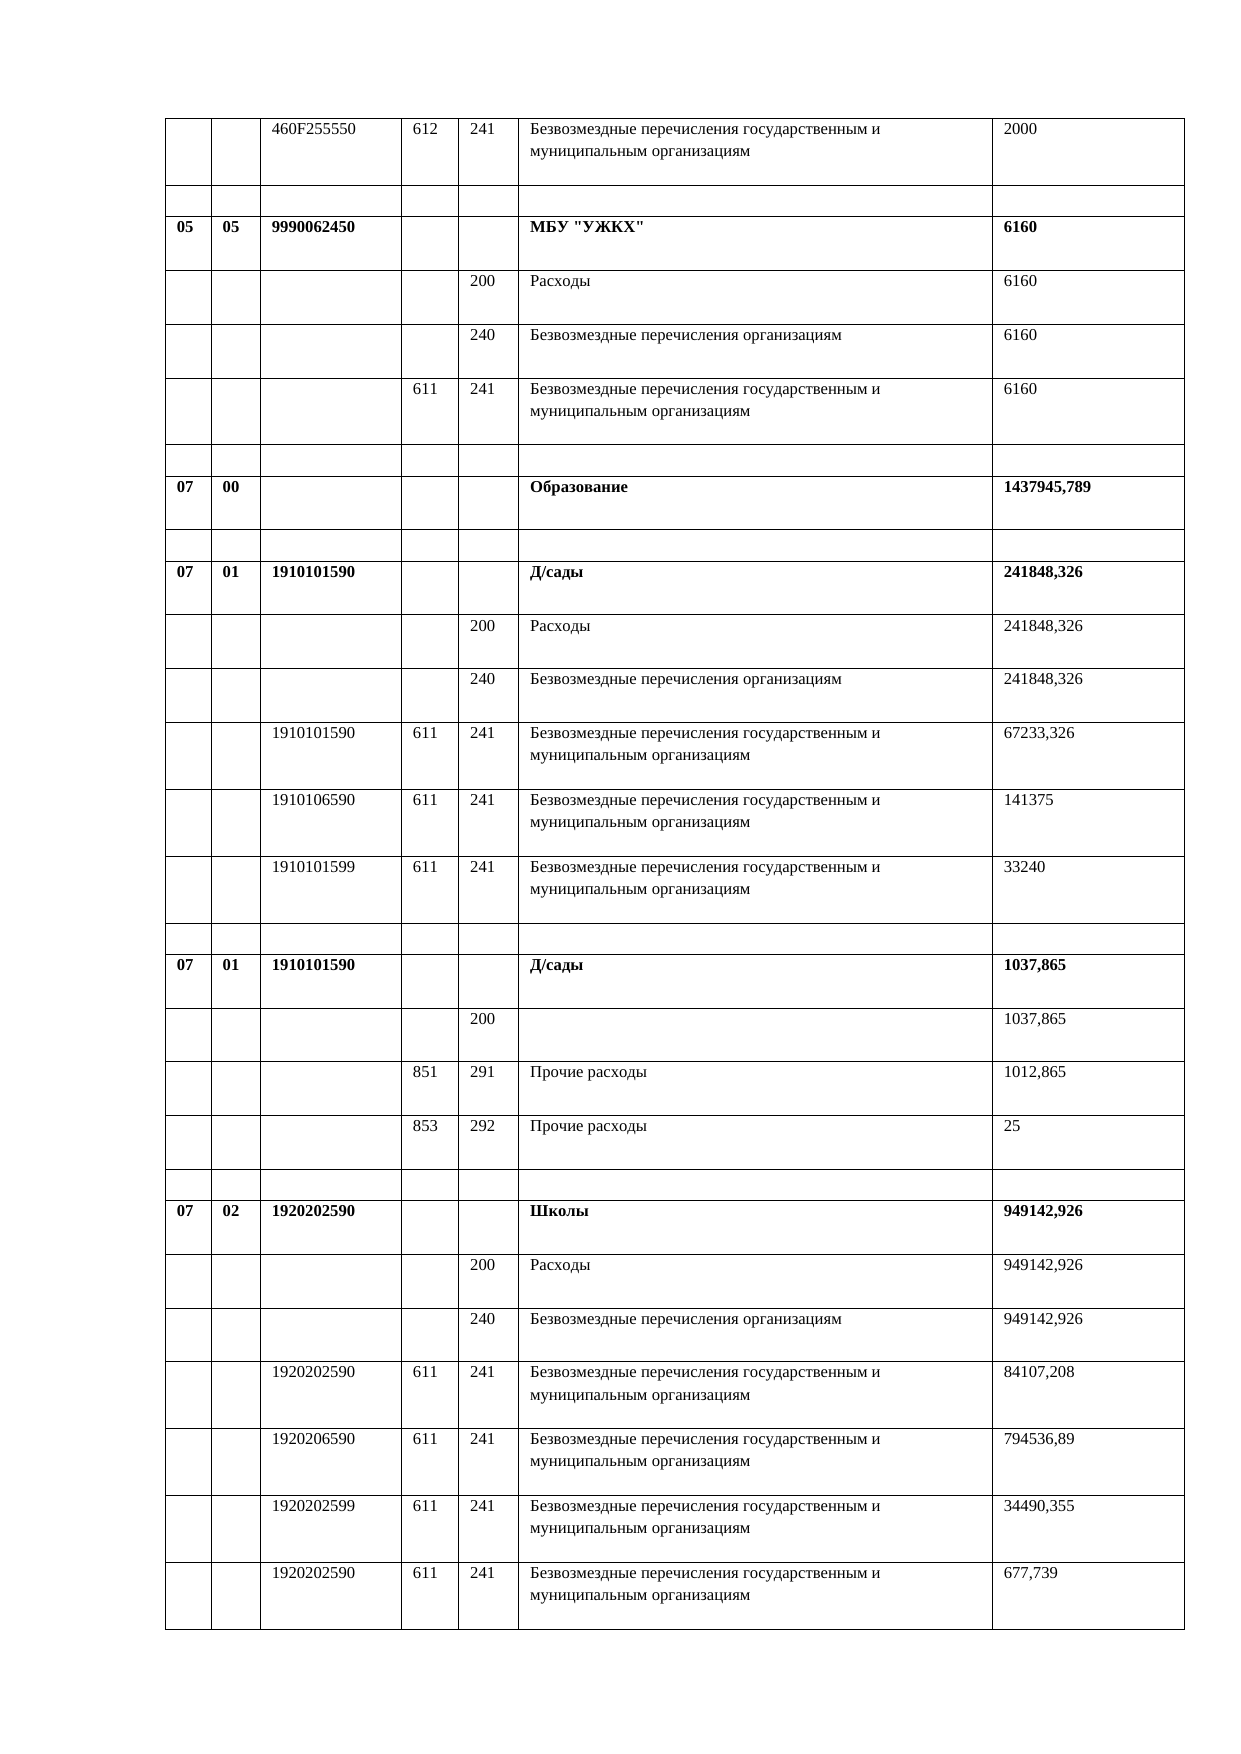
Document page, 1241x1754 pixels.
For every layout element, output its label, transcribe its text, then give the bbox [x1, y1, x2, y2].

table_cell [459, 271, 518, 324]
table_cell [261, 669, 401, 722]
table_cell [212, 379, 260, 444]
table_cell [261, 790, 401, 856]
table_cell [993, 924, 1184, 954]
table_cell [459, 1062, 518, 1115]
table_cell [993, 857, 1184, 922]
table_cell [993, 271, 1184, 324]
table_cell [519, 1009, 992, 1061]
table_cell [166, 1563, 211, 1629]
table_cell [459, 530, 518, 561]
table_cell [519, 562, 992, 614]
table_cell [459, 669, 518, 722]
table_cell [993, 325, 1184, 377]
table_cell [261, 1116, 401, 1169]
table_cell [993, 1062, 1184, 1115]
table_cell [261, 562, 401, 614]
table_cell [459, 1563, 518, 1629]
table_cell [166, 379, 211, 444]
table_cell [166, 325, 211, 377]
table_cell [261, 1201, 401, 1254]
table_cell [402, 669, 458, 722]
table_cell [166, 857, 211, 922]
table_cell [212, 186, 260, 216]
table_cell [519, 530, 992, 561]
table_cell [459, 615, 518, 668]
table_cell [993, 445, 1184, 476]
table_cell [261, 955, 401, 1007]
table_cell [402, 186, 458, 216]
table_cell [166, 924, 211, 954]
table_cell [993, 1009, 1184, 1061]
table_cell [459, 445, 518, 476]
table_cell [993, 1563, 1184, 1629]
table_cell [261, 186, 401, 216]
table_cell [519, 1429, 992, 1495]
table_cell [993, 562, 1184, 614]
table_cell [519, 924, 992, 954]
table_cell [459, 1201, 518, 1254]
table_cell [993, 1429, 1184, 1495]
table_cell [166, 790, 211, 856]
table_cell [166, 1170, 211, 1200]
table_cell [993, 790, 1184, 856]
table_cell [166, 271, 211, 324]
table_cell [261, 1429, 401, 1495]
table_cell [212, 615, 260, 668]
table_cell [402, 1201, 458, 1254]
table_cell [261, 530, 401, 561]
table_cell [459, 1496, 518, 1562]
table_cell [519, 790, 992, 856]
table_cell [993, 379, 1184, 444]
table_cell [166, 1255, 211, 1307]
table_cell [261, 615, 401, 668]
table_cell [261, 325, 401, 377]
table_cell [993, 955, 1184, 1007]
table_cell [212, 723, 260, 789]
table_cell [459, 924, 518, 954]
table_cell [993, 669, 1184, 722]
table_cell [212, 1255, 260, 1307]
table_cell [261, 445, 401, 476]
table_cell [459, 217, 518, 270]
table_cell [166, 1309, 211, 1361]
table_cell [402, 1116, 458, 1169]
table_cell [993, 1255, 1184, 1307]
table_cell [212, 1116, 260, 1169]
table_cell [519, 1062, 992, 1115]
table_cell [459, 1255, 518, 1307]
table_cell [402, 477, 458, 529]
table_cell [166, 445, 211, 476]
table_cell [519, 119, 992, 185]
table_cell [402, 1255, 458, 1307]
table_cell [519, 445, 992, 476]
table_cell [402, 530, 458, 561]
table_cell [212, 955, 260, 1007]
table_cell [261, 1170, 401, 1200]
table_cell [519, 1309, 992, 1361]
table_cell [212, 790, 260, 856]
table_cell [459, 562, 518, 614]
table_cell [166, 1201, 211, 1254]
table_cell 9990062450 [261, 217, 401, 270]
table_cell [261, 271, 401, 324]
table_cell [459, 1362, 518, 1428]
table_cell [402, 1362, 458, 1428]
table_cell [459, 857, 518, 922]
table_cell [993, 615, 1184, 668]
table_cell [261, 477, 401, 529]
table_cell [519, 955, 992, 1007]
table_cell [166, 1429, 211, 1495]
table_cell 612 [402, 119, 458, 185]
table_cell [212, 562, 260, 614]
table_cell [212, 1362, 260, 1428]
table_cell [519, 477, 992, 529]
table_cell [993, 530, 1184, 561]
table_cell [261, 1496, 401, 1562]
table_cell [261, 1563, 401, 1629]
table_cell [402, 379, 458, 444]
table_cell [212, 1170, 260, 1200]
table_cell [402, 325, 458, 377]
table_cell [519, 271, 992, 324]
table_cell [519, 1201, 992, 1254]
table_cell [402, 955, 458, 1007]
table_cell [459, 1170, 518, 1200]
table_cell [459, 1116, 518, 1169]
table_cell [212, 271, 260, 324]
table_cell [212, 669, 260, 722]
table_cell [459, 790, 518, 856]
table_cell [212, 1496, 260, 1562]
table_cell 2000 [993, 119, 1184, 185]
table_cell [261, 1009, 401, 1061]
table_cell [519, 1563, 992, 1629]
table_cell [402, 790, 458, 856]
table_cell [166, 186, 211, 216]
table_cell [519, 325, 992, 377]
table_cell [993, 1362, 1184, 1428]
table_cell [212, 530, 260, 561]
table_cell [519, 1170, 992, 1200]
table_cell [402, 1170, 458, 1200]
table_cell [519, 186, 992, 216]
table_cell 241 [459, 119, 518, 185]
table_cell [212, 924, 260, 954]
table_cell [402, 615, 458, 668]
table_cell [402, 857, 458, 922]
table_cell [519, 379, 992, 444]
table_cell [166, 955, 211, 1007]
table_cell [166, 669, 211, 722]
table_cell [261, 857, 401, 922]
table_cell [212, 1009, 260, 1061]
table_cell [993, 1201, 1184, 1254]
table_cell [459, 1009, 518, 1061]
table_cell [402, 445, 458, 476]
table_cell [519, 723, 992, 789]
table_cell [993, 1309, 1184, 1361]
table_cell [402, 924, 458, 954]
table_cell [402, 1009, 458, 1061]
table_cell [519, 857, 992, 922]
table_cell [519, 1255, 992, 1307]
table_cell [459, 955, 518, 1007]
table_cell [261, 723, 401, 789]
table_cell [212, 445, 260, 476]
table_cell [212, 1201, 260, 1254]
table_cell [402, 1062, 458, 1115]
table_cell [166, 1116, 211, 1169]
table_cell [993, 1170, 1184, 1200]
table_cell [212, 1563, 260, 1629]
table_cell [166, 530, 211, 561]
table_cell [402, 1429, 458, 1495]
table_cell 460F255550 [261, 119, 401, 185]
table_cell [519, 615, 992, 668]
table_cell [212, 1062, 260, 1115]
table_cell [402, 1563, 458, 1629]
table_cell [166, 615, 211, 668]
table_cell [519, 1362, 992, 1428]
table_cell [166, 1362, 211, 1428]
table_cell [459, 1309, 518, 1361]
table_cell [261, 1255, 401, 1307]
table_cell [459, 186, 518, 216]
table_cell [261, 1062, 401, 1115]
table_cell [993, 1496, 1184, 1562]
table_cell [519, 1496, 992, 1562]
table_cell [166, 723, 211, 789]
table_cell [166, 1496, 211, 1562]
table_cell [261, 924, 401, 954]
table_cell 05 [212, 217, 260, 270]
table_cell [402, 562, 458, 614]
table_cell 6160 [993, 217, 1184, 270]
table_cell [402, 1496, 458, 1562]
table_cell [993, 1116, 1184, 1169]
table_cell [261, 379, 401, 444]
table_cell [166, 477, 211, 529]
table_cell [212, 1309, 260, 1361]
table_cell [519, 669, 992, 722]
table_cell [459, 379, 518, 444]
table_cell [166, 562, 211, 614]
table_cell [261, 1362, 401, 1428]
table_cell [212, 119, 260, 185]
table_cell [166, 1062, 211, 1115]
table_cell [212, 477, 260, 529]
table_cell [166, 119, 211, 185]
table_cell [402, 217, 458, 270]
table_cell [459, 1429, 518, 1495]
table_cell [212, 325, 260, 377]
table_cell 05 [166, 217, 211, 270]
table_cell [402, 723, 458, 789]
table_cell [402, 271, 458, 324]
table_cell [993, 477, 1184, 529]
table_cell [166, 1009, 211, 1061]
table_cell [993, 186, 1184, 216]
table_cell МБУ "УЖКХ" [519, 217, 992, 270]
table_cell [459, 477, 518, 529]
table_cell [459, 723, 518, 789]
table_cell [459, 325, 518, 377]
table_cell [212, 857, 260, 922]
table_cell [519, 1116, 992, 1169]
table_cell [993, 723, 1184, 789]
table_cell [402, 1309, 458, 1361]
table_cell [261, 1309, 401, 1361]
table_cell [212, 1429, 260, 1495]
